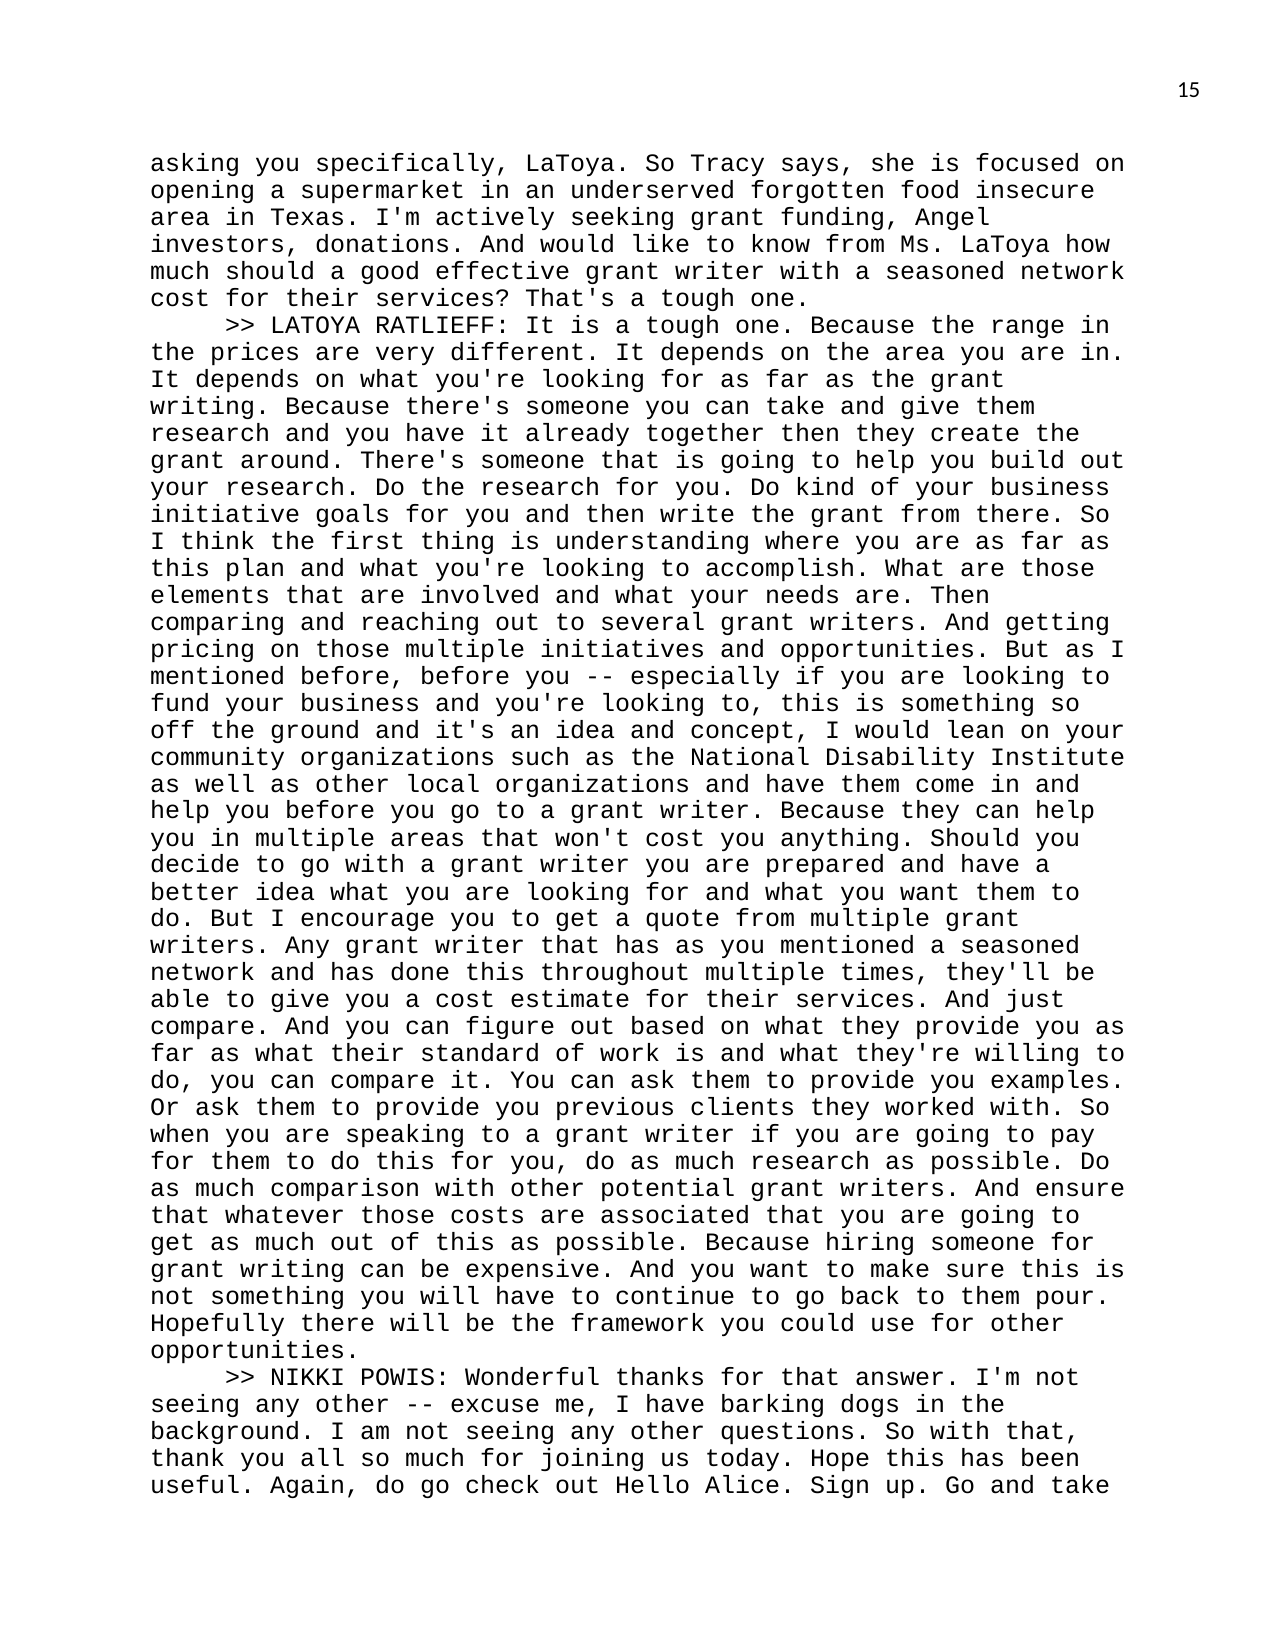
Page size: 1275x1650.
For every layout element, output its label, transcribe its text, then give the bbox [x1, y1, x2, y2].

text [150, 1364, 1125, 1499]
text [150, 150, 1125, 312]
text >> LATOYA RATLIEFF: It is a tough one. Because the range in the prices are very different. It depends on the area you are in. It depends on what you're looking for as far as the grant writing. Because there's someone you can take and give them research and you have it already together then they create the grant around. There's someone that is going to help you build out your research. Do the research for you. Do kind of your business initiative goals for you and then write the grant from there. So I think the first thing is understanding where you are as far as this plan and what you're looking to accomplish. What are those elements that are involved and what your needs are. Then comparing and reaching out to several grant writers. And getting pricing on those multiple initiatives and opportunities. But as I mentioned before, before you -- especially if you are looking to fund your business and you're looking to, this is something so off the ground and it's an idea and concept, I would lean on your community organizations such as the National Disability Institute as well as other local organizations and have them come in and help you before you go to a grant writer. Because they can help you in multiple areas that won't cost you anything. Should you decide to go with a grant writer you are prepared and have a better idea what you are looking for and what you want them to do. But I encourage you to get a quote from multiple grant writers. Any grant writer that has as you mentioned a seasoned network and has done this throughout multiple times, they'll be able to give you a cost estimate for their services. And just compare. And you can figure out based on what they provide you as far as what their standard of work is and what they're willing to do, you can compare it. You can ask them to provide you examples. Or ask them to provide you previous clients they worked with. So when you are speaking to a grant writer if you are going to pay for them to do this for you, do as much research as possible. Do as much comparison with other potential grant writers. And ensure that whatever those costs are associated that you are going to get as much out of this as possible. Because hiring someone for grant writing can be expensive. And you want to make sure this is not something you will have to continue to go back to them pour. Hopefully there will be the framework you could use for other opportunities. [150, 312, 1125, 1364]
